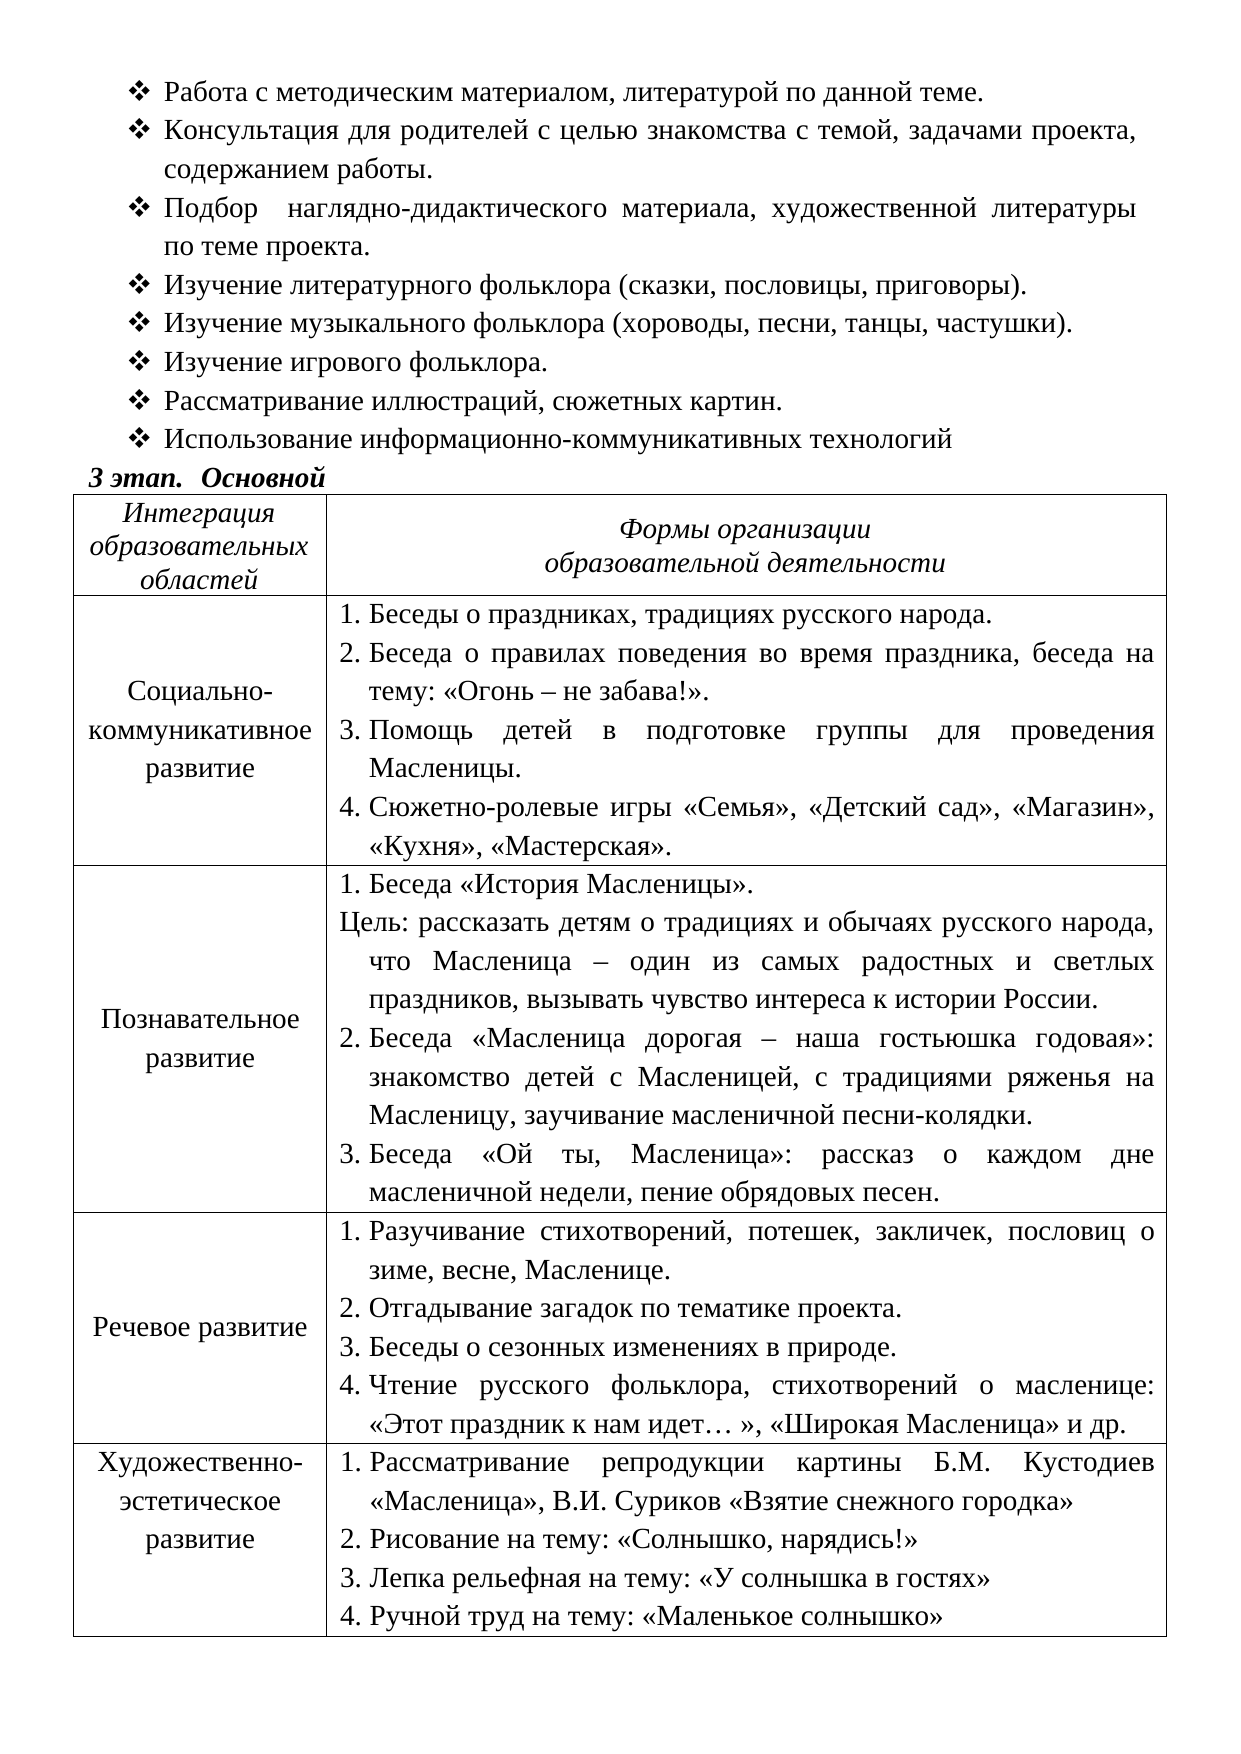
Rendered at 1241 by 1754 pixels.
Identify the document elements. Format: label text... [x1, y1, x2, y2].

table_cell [74, 1444, 326, 1636]
list Изучение игрового фольклора. [126, 344, 1137, 378]
list Консультация для родителей с целью знакомства с темой, задачами проекта, содержанием работы. [126, 112, 1137, 185]
table_cell Разучивание стихотворений, потешек, закличек, пословиц о зиме, весне, Масленице. Отгадывание загадок по тематике проекта. Беседы о сезонных изменениях в природе. Чтение русского фольклора, стихотворений о масленице: «Этот праздник к нам идет… », «Широкая Масленица» и др. [327, 1213, 1166, 1443]
table_header Интеграция образовательных областей [74, 495, 326, 595]
table_header Формы организации образовательной деятельности [327, 495, 1166, 595]
table_cell Беседы о праздниках, традициях русского народа. Беседа о правилах поведения во время праздника, беседа на тему: «Огонь – не забава!». Помощь детей в подготовке группы для проведения Масленицы. Сюжетно-ролевые игры «Семья», «Детский сад», «Магазин», «Кухня», «Мастерская». [327, 596, 1166, 865]
list Изучение литературного фольклора (сказки, пословицы, приговоры). [126, 267, 1137, 301]
table_cell Речевое развитие [74, 1213, 326, 1443]
table_cell Социально-коммуникативное развитие [74, 596, 326, 865]
list Рассматривание иллюстраций, сюжетных картин. [126, 383, 1137, 416]
list Изучение музыкального фольклора (хороводы, песни, танцы, частушки). [126, 306, 1137, 339]
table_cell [327, 1444, 1166, 1636]
list Работа с методическим материалом, литературой по данной теме. [126, 74, 1137, 107]
table_cell Беседа «История Масленицы». Цель: рассказать детям о традициях и обычаях русского народа, что Масленица – один из самых радостных и светлых праздников, вызывать чувство интереса к истории России. Беседа «Масленица дорогая – наша гостьюшка годовая»: знакомство детей с Масленицей, с традициями ряженья на Масленицу, заучивание масленичной песни-колядки. Беседа «Ой ты, Масленица»: рассказ о каждом дне масленичной недели, пение обрядовых песен. [327, 866, 1166, 1212]
list Использование информационно-коммуникативных технологий [126, 421, 1137, 455]
text 3 этап. Основной [89, 460, 1137, 494]
table_cell Познавательное развитие [74, 866, 326, 1212]
list Подбор наглядно-дидактического материала, художественной литературы по теме проекта. [126, 190, 1137, 262]
